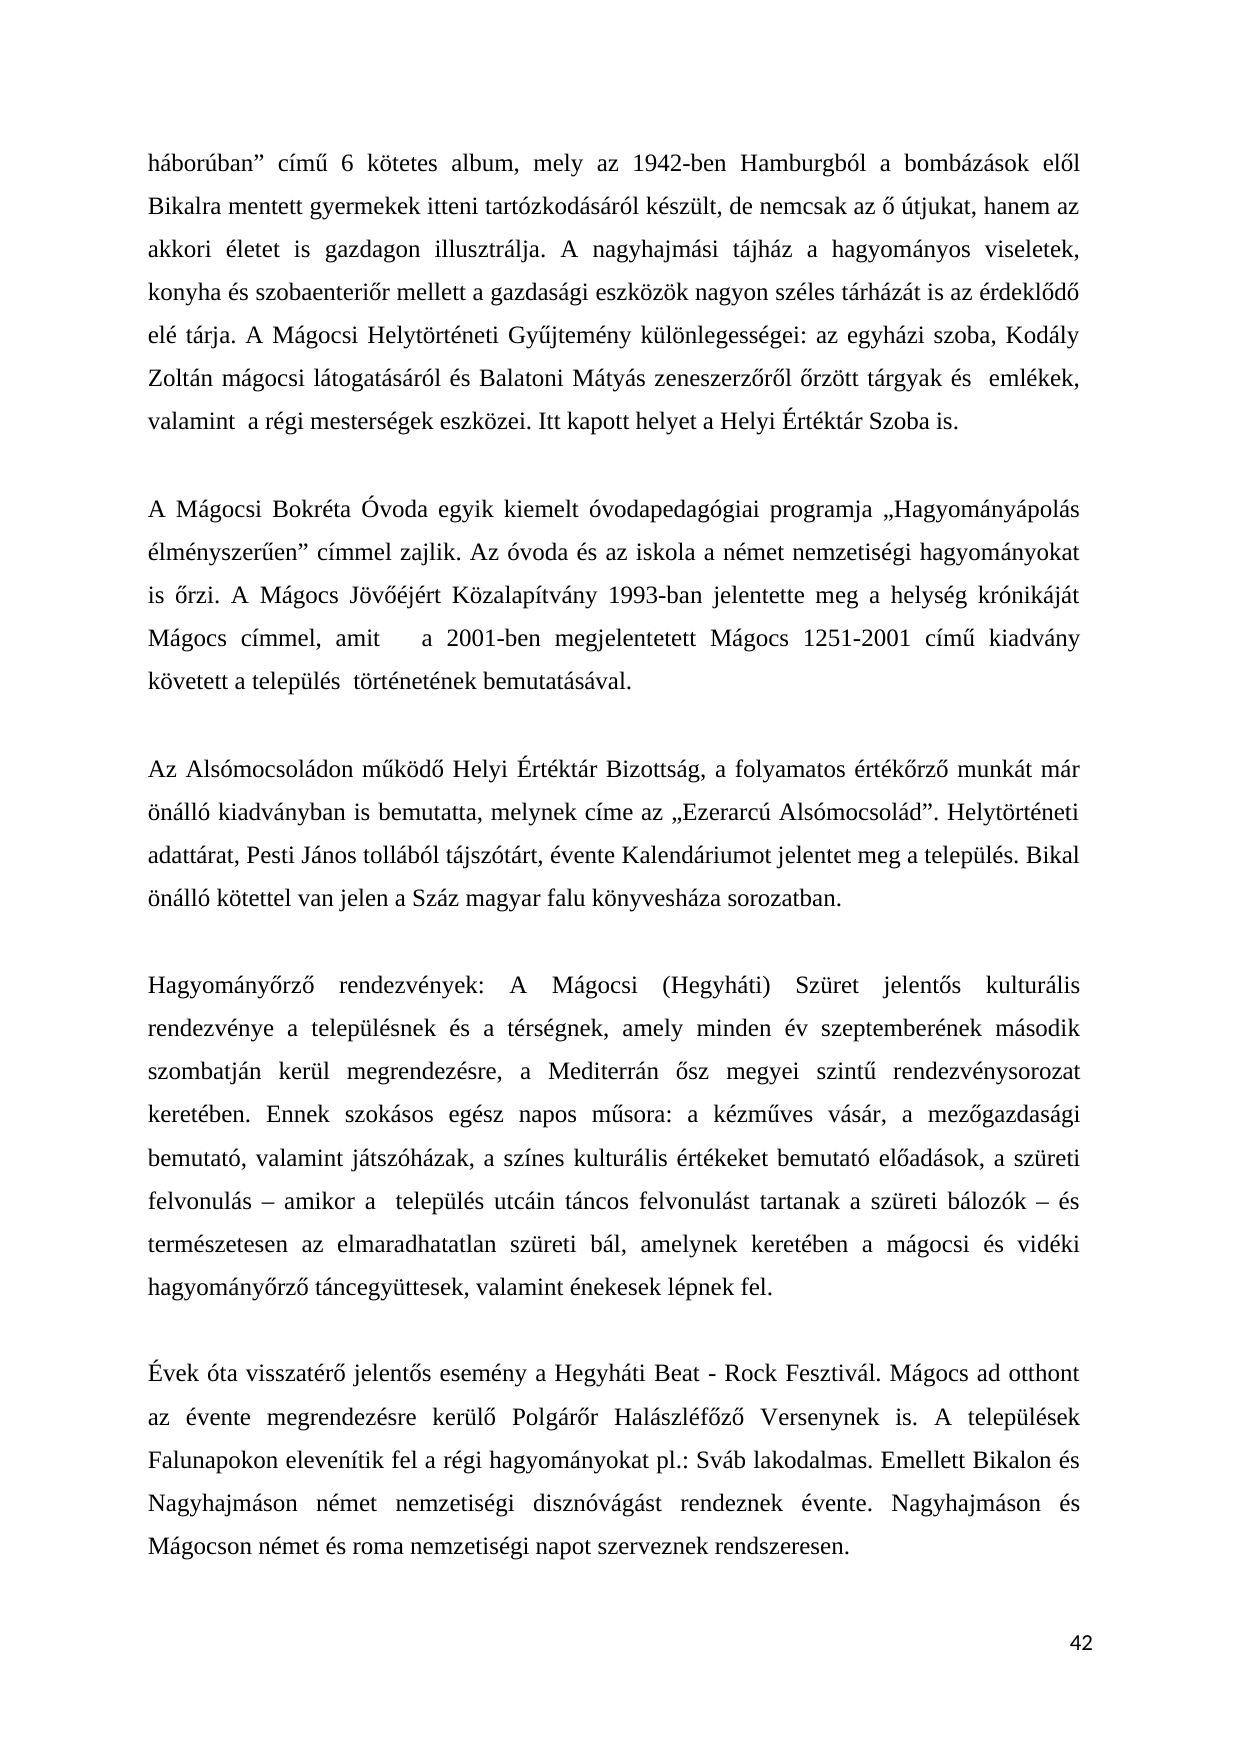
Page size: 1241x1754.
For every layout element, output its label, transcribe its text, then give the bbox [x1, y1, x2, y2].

text Az Alsómocsoládon működő Helyi Értéktár Bizottság, a folyamatos értékőrző munkát már önálló kiadványban is bemutatta, melynek címe az „Ezerarcú Alsómocsolád”. Helytörténeti adattárat, Pesti János tollából tájszótárt, évente Kalendáriumot jelentet meg a település. Bikal önálló kötettel van jelen a Száz magyar falu könyvesháza sorozatban. [148, 754, 1080, 912]
text A Mágocsi Bokréta Óvoda egyik kiemelt óvodapedagógiai programja „Hagyományápolás élményszerűen” címmel zajlik. Az óvoda és az iskola a német nemzetiségi hagyományokat is őrzi. A Mágocs Jövőéjért Közalapítvány 1993-ban jelentette meg a helység krónikáját Mágocs címmel, amit a 2001-ben megjelentetett Mágocs 1251-2001 című kiadvány követett a település történetének bemutatásával. [148, 494, 1081, 695]
text Évek óta visszatérő jelentős esemény a Hegyháti Beat - Rock Fesztivál. Mágocs ad otthont az évente megrendezésre kerülő Polgárőr Halászléfőző Versenynek is. A települések Falunapokon elevenítik fel a régi hagyományokat pl.: Sváb lakodalmas. Emellett Bikalon és Nagyhajmáson német nemzetiségi disznóvágást rendeznek évente. Nagyhajmáson és Mágocson német és roma nemzetiségi napot szerveznek rendszeresen. [148, 1358, 1081, 1560]
text Hagyományőrző rendezvények: A Mágocsi (Hegyháti) Szüret jelentős kulturális rendezvénye a településnek és a térségnek, amely minden év szeptemberének második szombatján kerül megrendezésre, a Mediterrán ősz megyei szintű rendezvénysorozat keretében. Ennek szokásos egész napos műsora: a kézműves vásár, a mezőgazdasági bemutató, valamint játszóházak, a színes kulturális értékeket bemutató előadások, a szüreti felvonulás – amikor a település utcáin táncos felvonulást tartanak a szüreti bálozók – és természetesen az elmaradhatatlan szüreti bál, amelynek keretében a mágocsi és vidéki hagyományőrző táncegyüttesek, valamint énekesek lépnek fel. [148, 970, 1081, 1301]
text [148, 148, 1081, 435]
